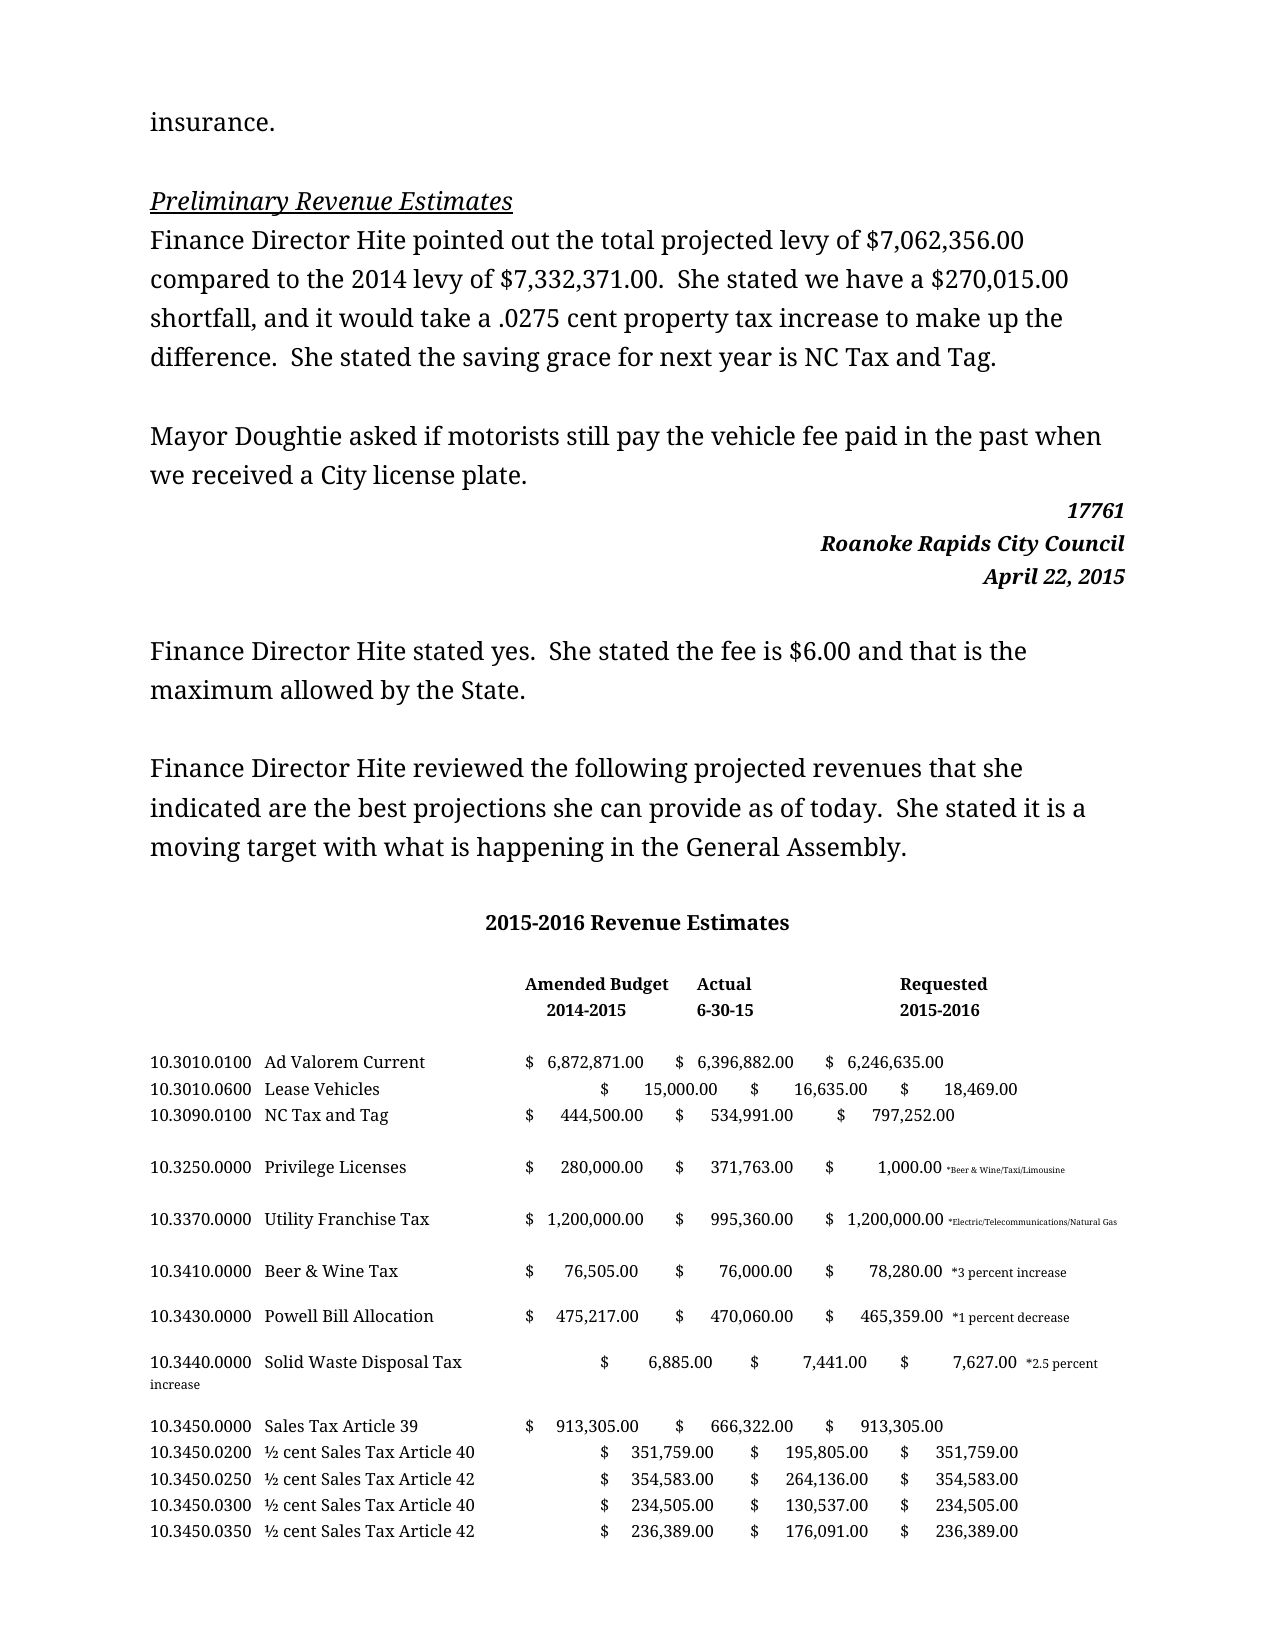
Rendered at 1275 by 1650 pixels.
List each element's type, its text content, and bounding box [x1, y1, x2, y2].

text 10.3090.0100 NC Tax and Tag $ 444,500.00 $ 534,991.00 $ 797,252.00 [150, 1103, 1125, 1126]
text 10.3440.0000 Solid Waste Disposal Tax $ 6,885.00 $ 7,441.00 $ 7,627.00 *2.5 percent increase [150, 1351, 1125, 1393]
text 10.3450.0000 Sales Tax Article 39 $ 913,305.00 $ 666,322.00 $ 913,305.00 [150, 1415, 1125, 1438]
text Finance Director Hite pointed out the total projected levy of $7,062,356.00 compared to the 2014 levy of $7,332,371.00. She stated we have a $270,015.00 shortfall, and it would take a .0275 cent property tax increase to make up the difference. She stated the saving grace for next year is NC Tax and Tag. [150, 222, 1125, 374]
text Mayor Doughtie asked if motorists still pay the vehicle fee paid in the past when we received a City license plate. [150, 418, 1125, 492]
text 10.3450.0300 ½ cent Sales Tax Article 40 $ 234,505.00 $ 130,537.00 $ 234,505.00 [150, 1493, 1125, 1516]
text Amended Budget Actual Requested [150, 973, 1125, 996]
text 10.3430.0000 Powell Bill Allocation $ 475,217.00 $ 470,060.00 $ 465,359.00 *1 percent decrease [150, 1305, 1125, 1328]
text 10.3450.0200 ½ cent Sales Tax Article 40 $ 351,759.00 $ 195,805.00 $ 351,759.00 [150, 1441, 1125, 1464]
text 10.3410.0000 Beer & Wine Tax $ 76,505.00 $ 76,000.00 $ 78,280.00 *3 percent increase [150, 1259, 1125, 1282]
text Finance Director Hite stated yes. She stated the fee is $6.00 and that is the maximum allowed by the State. [150, 634, 1125, 707]
text 2014-2015 6-30-15 2015-2016 [150, 999, 1125, 1022]
text Preliminary Revenue Estimates [150, 183, 1125, 217]
text 17761 [150, 497, 1125, 525]
text April 22, 2015 [150, 562, 1125, 590]
text 10.3450.0350 ½ cent Sales Tax Article 42 $ 236,389.00 $ 176,091.00 $ 236,389.00 [150, 1519, 1125, 1542]
text Roanoke Rapids City Council [150, 529, 1125, 558]
text 10.3010.0100 Ad Valorem Current $ 6,872,871.00 $ 6,396,882.00 $ 6,246,635.00 [150, 1051, 1125, 1074]
text 10.3250.0000 Privilege Licenses $ 280,000.00 $ 371,763.00 $ 1,000.00 *Beer & Wine/Taxi/Limousine [150, 1155, 1125, 1178]
text 10.3370.0000 Utility Franchise Tax $ 1,200,000.00 $ 995,360.00 $ 1,200,000.00 *Electric/Telecommunications/Natural Gas [150, 1207, 1125, 1230]
text 2015-2016 Revenue Estimates [150, 908, 1125, 936]
text Finance Director Hite reviewed the following projected revenues that she indicated are the best projections she can provide as of today. She stated it is a moving target with what is happening in the General Assembly. [150, 751, 1125, 863]
text 10.3450.0250 ½ cent Sales Tax Article 42 $ 354,583.00 $ 264,136.00 $ 354,583.00 [150, 1467, 1125, 1490]
text 10.3010.0600 Lease Vehicles $ 15,000.00 $ 16,635.00 $ 18,469.00 [150, 1077, 1125, 1100]
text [150, 105, 1125, 139]
